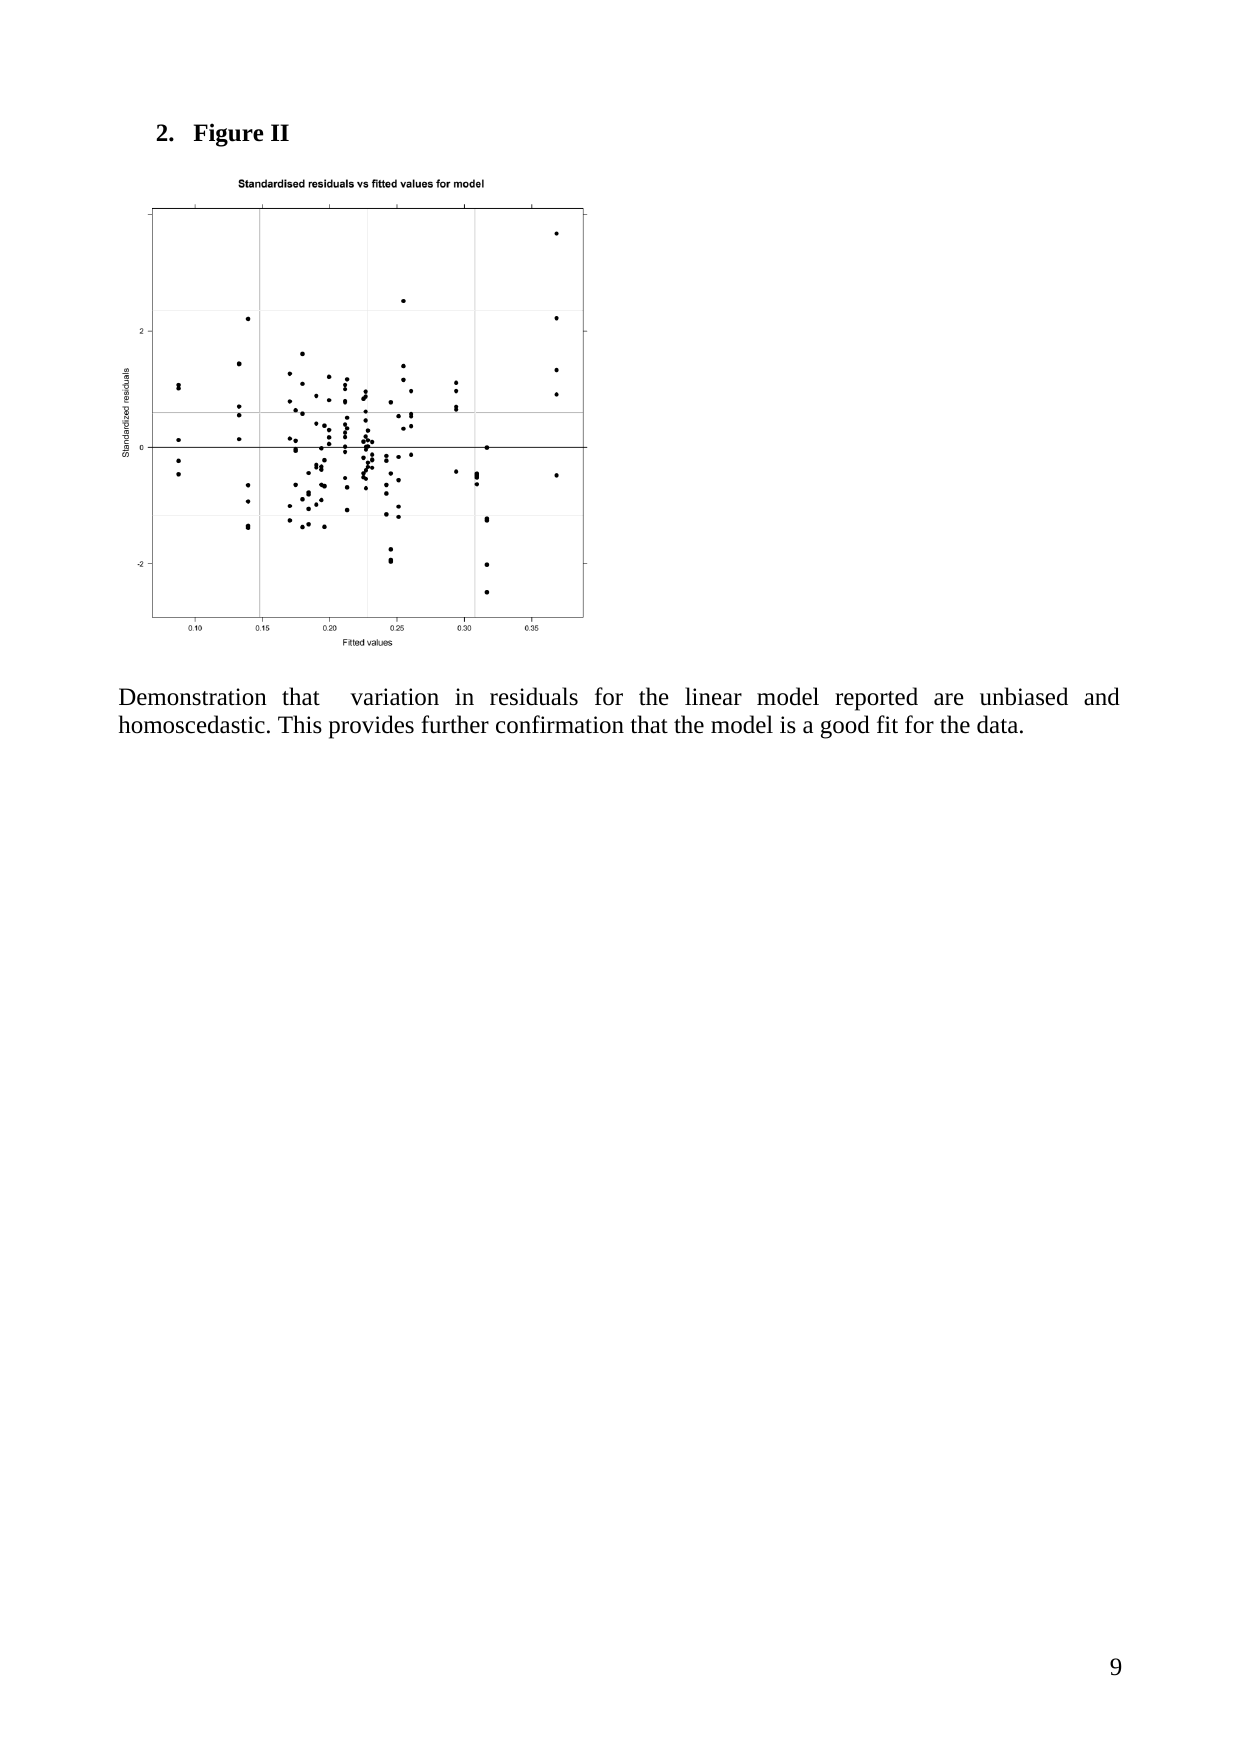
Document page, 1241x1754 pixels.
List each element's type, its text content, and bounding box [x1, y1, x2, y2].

list Figure II [156, 118, 1122, 147]
text Demonstration that variation in residuals for the linear model reported are unbiased and homoscedastic. This provides further confirmation that the model is a good fit for the data. [118, 682, 1122, 739]
